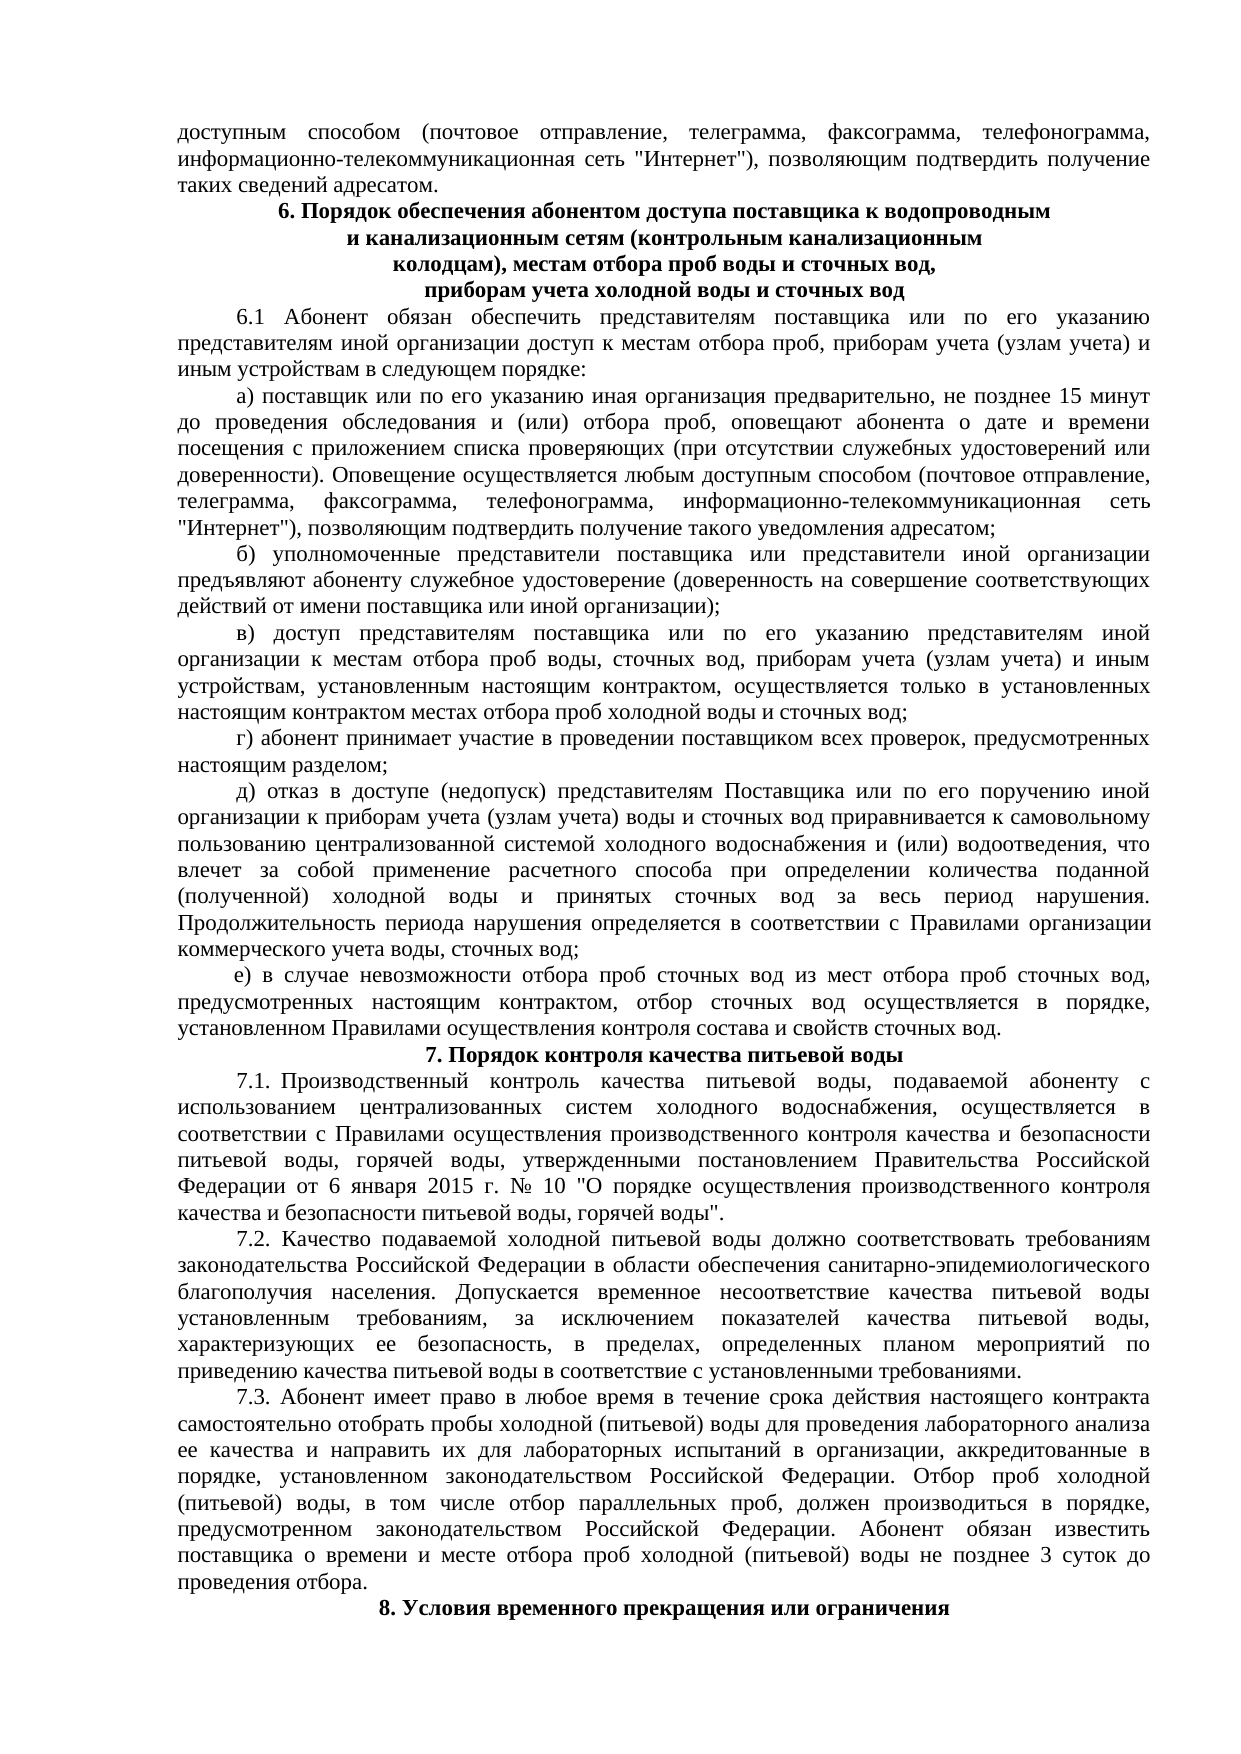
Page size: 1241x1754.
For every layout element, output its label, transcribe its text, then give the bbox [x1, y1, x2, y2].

text и канализационным сетям (контрольным канализационным [177, 224, 1152, 250]
text 7.3. Абонент имеет право в любое время в течение срока действия настоящего контракта самостоятельно отобрать пробы холодной (питьевой) воды для проведения лабораторного анализа ее качества и направить их для лабораторных испытаний в организации, аккредитованные в порядке, установленном законодательством Российской Федерации. Отбор проб холодной (питьевой) воды, в том числе отбор параллельных проб, должен производиться в порядке, предусмотренном законодательством Российской Федерации. Абонент обязан известить поставщика о времени и месте отбора проб холодной (питьевой) воды не позднее 3 суток до проведения отбора. [177, 1383, 1152, 1594]
text е) в случае невозможности отбора проб сточных вод из мест отбора проб сточных вод, предусмотренных настоящим контрактом, отбор сточных вод осуществляется в порядке, установленном Правилами осуществления контроля состава и свойств сточных вод. [177, 962, 1152, 1041]
text г) абонент принимает участие в проведении поставщиком всех проверок, предусмотренных настоящим разделом; [177, 724, 1152, 777]
text 7. Порядок контроля качества питьевой воды [177, 1041, 1152, 1067]
text 8. Условия временного прекращения или ограничения [177, 1594, 1152, 1620]
text 7.2. Качество подаваемой холодной питьевой воды должно соответствовать требованиям законодательства Российской Федерации в области обеспечения санитарно-эпидемиологического благополучия населения. Допускается временное несоответствие качества питьевой воды установленным требованиям, за исключением показателей качества питьевой воды, характеризующих ее безопасность, в пределах, определенных планом мероприятий по приведению качества питьевой воды в соответствие с установленными требованиями. [177, 1225, 1152, 1383]
text в) доступ представителям поставщика или по его указанию представителям иной организации к местам отбора проб воды, сточных вод, приборам учета (узлам учета) и иным устройствам, установленным настоящим контрактом, осуществляется только в установленных настоящим контрактом местах отбора проб холодной воды и сточных вод; [177, 619, 1152, 724]
text 7.1. Производственный контроль качества питьевой воды, подаваемой абоненту с использованием централизованных систем холодного водоснабжения, осуществляется в соответствии с Правилами осуществления производственного контроля качества и безопасности питьевой воды, горячей воды, утвержденными постановлением Правительства Российской Федерации от 6 января 2015 г. № 10 "О порядке осуществления производственного контроля качества и безопасности питьевой воды, горячей воды". [177, 1067, 1152, 1225]
text д) отказ в доступе (недопуск) представителям Поставщика или по его поручению иной организации к приборам учета (узлам учета) воды и сточных вод приравнивается к самовольному пользованию централизованной системой холодного водоснабжения и (или) водоотведения, что влечет за собой применение расчетного способа при определении количества поданной (полученной) холодной воды и принятых сточных вод за весь период нарушения. Продолжительность периода нарушения определяется в соответствии с Правилами организации коммерческого учета воды, сточных вод; [177, 777, 1152, 962]
text 6. Порядок обеспечения абонентом доступа поставщика к водопроводным [177, 197, 1152, 224]
text колодцам), местам отбора проб воды и сточных вод, [177, 250, 1152, 276]
text 6.1 Абонент обязан обеспечить представителям поставщика или по его указанию представителям иной организации доступ к местам отбора проб, приборам учета (узлам учета) и иным устройствам в следующем порядке: [177, 303, 1152, 382]
text приборам учета холодной воды и сточных вод [177, 276, 1152, 303]
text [177, 118, 1152, 197]
text а) поставщик или по его указанию иная организация предварительно, не позднее 15 минут до проведения обследования и (или) отбора проб, оповещают абонента о дате и времени посещения с приложением списка проверяющих (при отсутствии служебных удостоверений или доверенности). Оповещение осуществляется любым доступным способом (почтовое отправление, телеграмма, факсограмма, телефонограмма, информационно-телекоммуникационная сеть "Интернет"), позволяющим подтвердить получение такого уведомления адресатом; [177, 382, 1152, 540]
text б) уполномоченные представители поставщика или представители иной организации предъявляют абоненту служебное удостоверение (доверенность на совершение соответствующих действий от имени поставщика или иной организации); [177, 540, 1152, 619]
